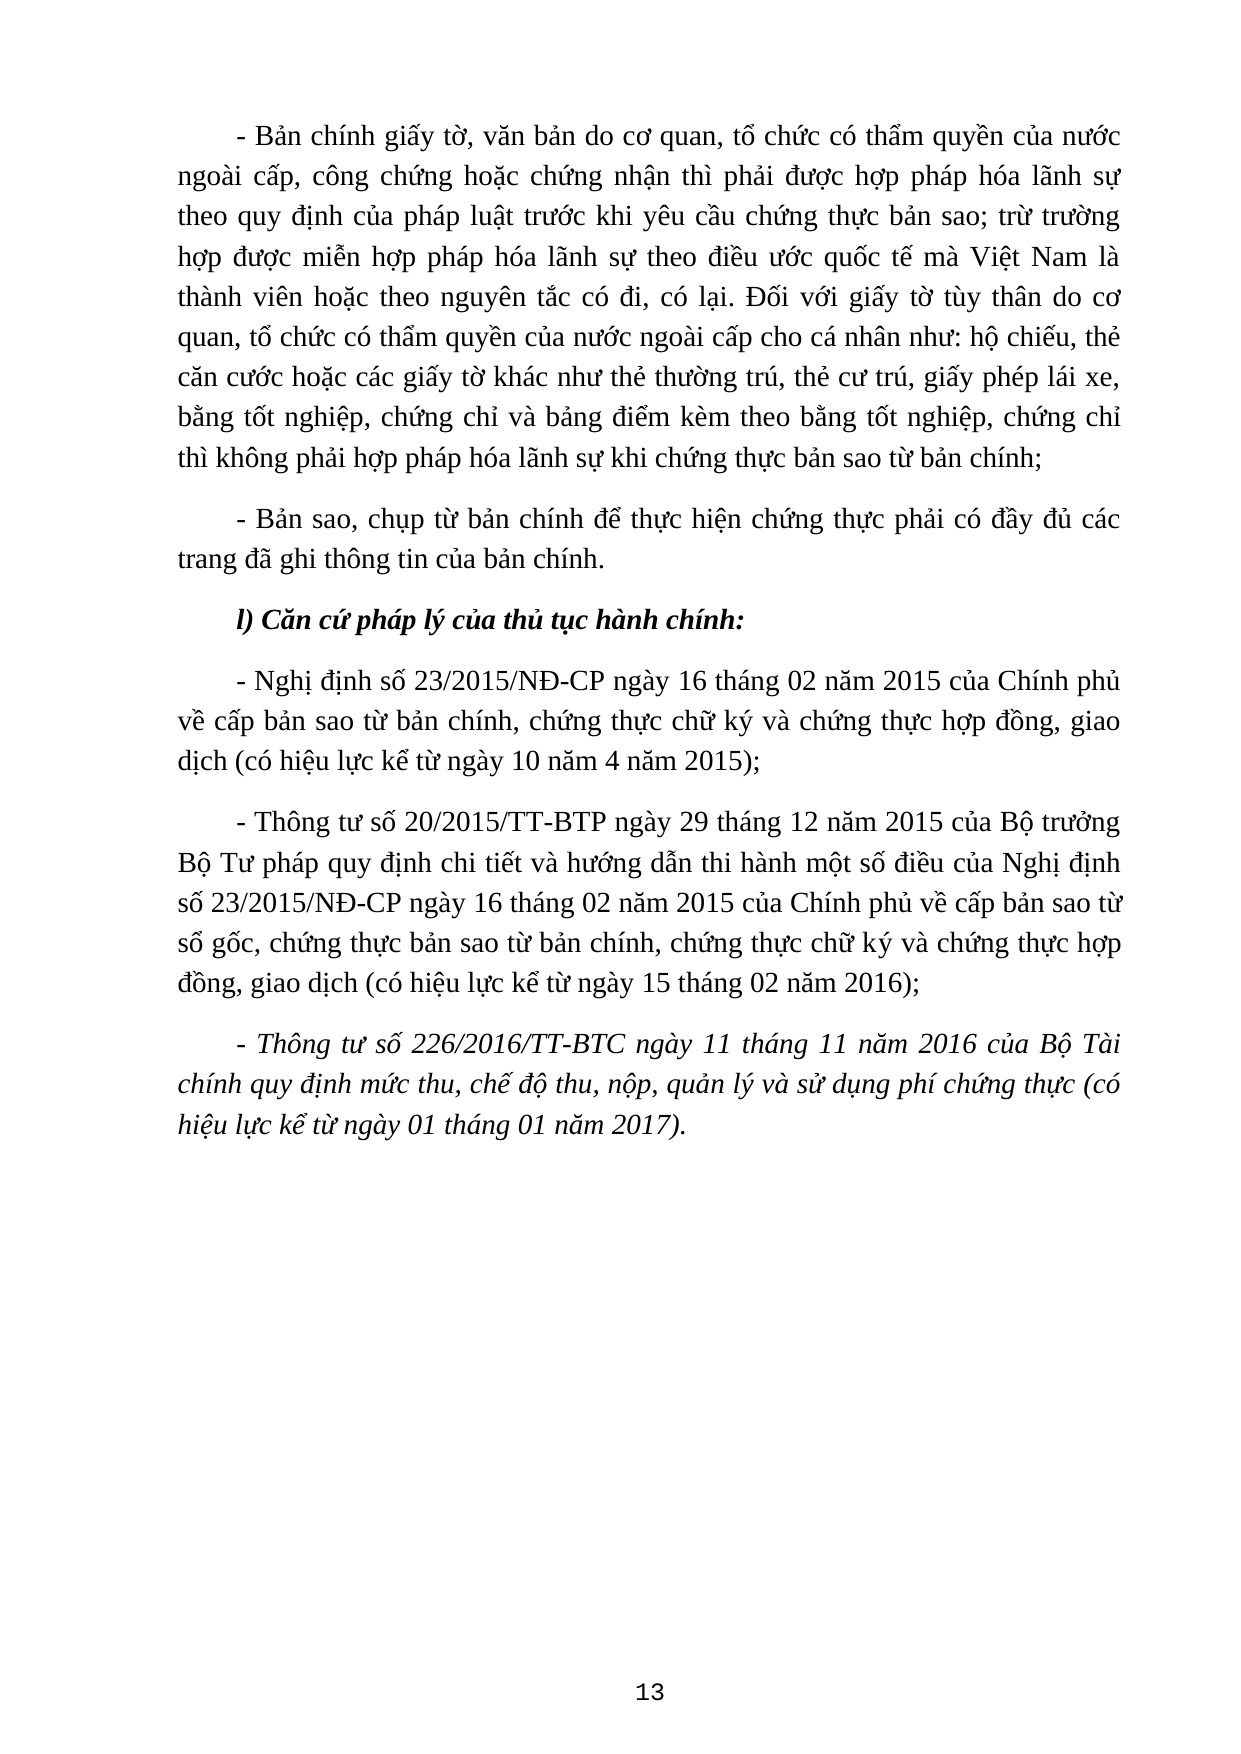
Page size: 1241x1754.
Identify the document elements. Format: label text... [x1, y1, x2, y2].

text - Thông tư số 20/2015/TT-BTP ngày 29 tháng 12 năm 2015 của Bộ trưởng Bộ Tư pháp quy định chi tiết và hướng dẫn thi hành một số điều của Nghị định số 23/2015/NĐ-CP ngày 16 tháng 02 năm 2015 của Chính phủ về cấp bản sao từ sổ gốc, chứng thực bản sao từ bản chính, chứng thực chữ ký và chứng thực hợp đồng, giao dịch (có hiệu lực kể từ ngày 15 tháng 02 năm 2016); [177, 804, 1122, 999]
text - Thông tư số 226/2016/TT-BTC ngày 11 tháng 11 năm 2016 của Bộ Tài chính quy định mức thu, chế độ thu, nộp, quản lý và sử dụng phí chứng thực (có hiệu lực kể từ ngày 01 tháng 01 năm 2017). [177, 1026, 1122, 1140]
text - Bản sao, chụp từ bản chính để thực hiện chứng thực phải có đầy đủ các trang đã ghi thông tin của bản chính. [177, 501, 1122, 574]
text - Bản chính giấy tờ, văn bản do cơ quan, tổ chức có thẩm quyền của nước ngoài cấp, công chứng hoặc chứng nhận thì phải được hợp pháp hóa lãnh sự theo quy định của pháp luật trước khi yêu cầu chứng thực bản sao; trừ trường hợp được miễn hợp pháp hóa lãnh sự theo điều ước quốc tế mà Việt Nam là thành viên hoặc theo nguyên tắc có đi, có lại. Đối với giấy tờ tùy thân do cơ quan, tổ chức có thẩm quyền của nước ngoài cấp cho cá nhân như: hộ chiếu, thẻ căn cước hoặc các giấy tờ khác như thẻ thường trú, thẻ cư trú, giấy phép lái xe, bằng tốt nghiệp, chứng chỉ và bảng điểm kèm theo bằng tốt nghiệp, chứng chỉ thì không phải hợp pháp hóa lãnh sự khi chứng thực bản sao từ bản chính; [177, 118, 1122, 473]
text - Nghị định số 23/2015/NĐ-CP ngày 16 tháng 02 năm 2015 của Chính phủ về cấp bản sao từ bản chính, chứng thực chữ ký và chứng thực hợp đồng, giao dịch (có hiệu lực kể từ ngày 10 năm 4 năm 2015); [177, 663, 1122, 777]
text l) Căn cứ pháp lý của thủ tục hành chính: [177, 602, 1122, 636]
